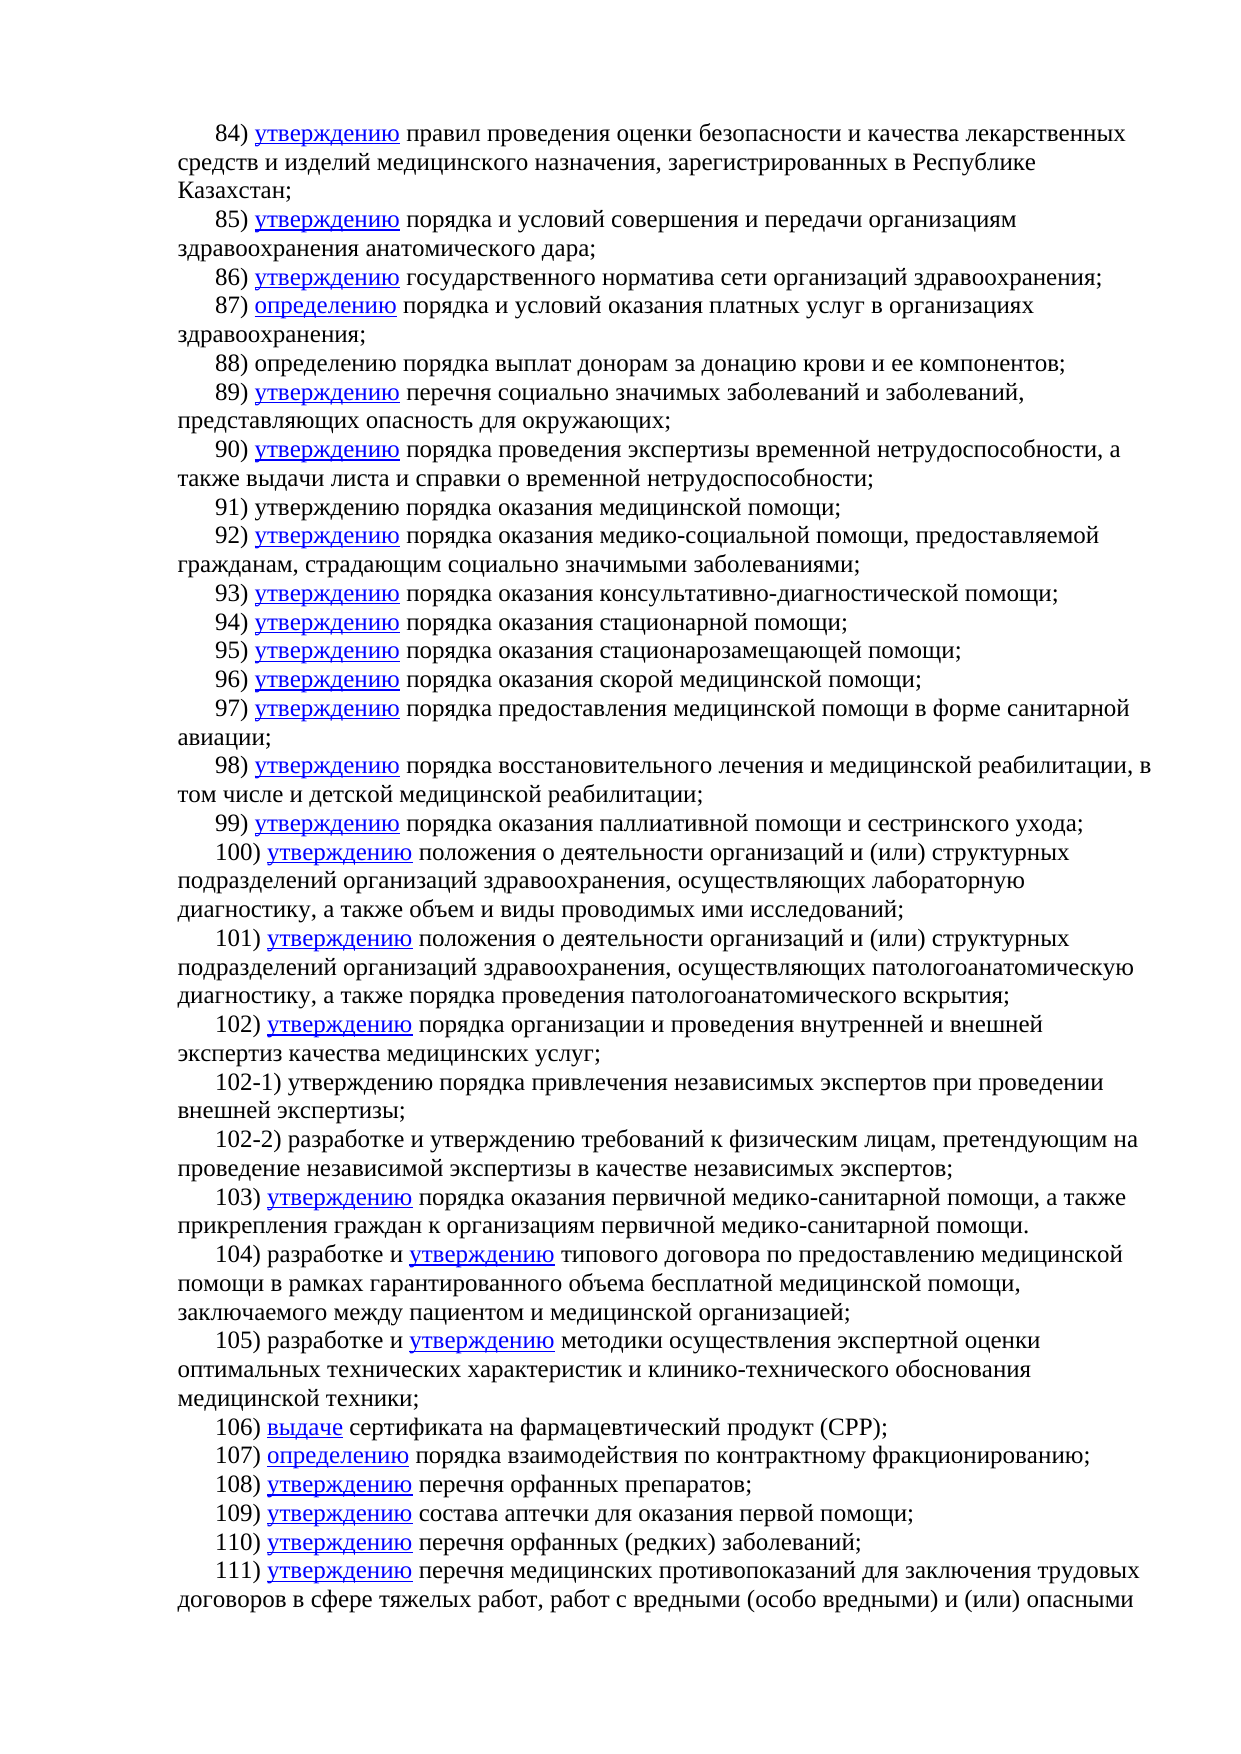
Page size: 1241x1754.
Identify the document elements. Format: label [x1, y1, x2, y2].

text [177, 118, 1152, 1613]
